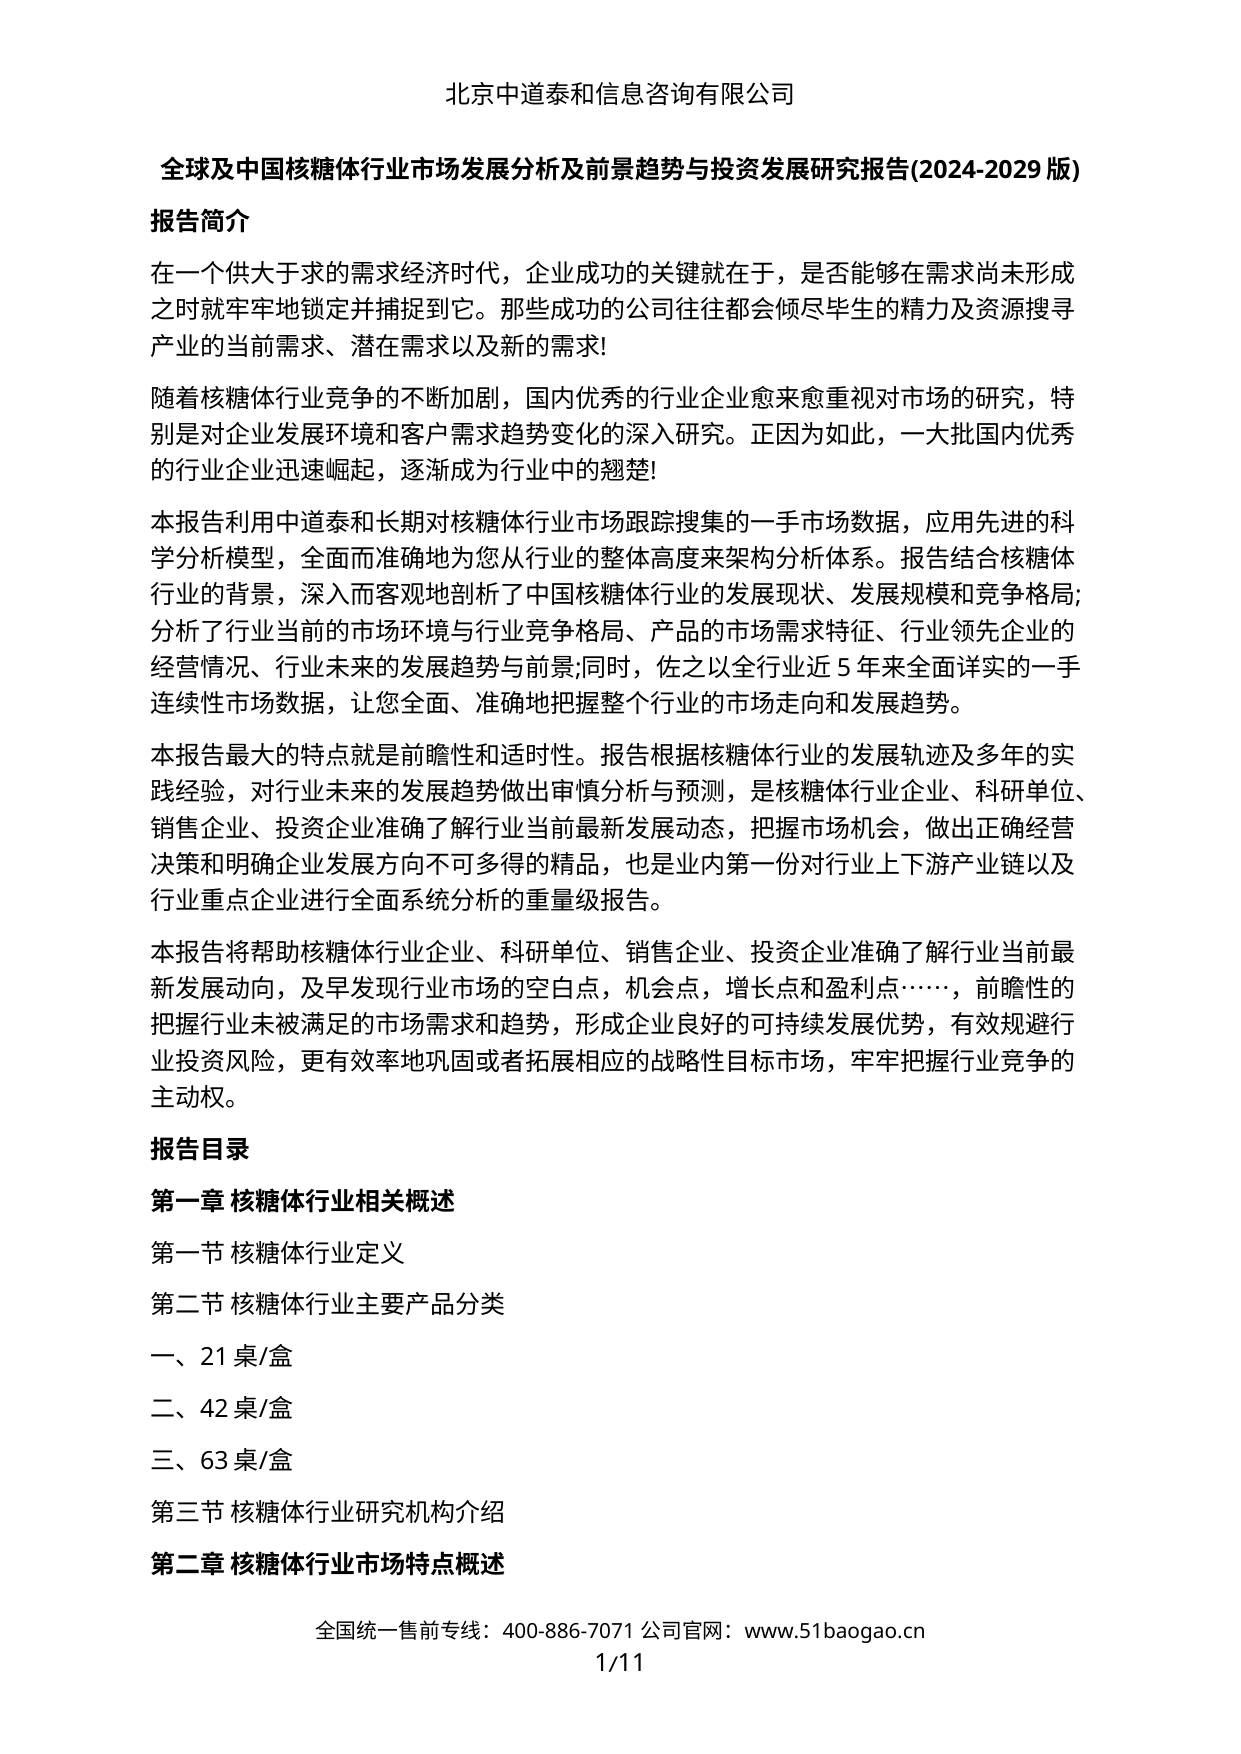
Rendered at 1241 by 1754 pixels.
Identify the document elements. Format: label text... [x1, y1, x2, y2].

text 二、42桌/盒 [150, 1389, 1090, 1425]
text 第一章 核糖体行业相关概述 [150, 1181, 1090, 1217]
text 本报告将帮助核糖体行业企业、科研单位、销售企业、投资企业准确了解行业当前最新发展动向，及早发现行业市场的空白点，机会点，增长点和盈利点……，前瞻性的把握行业未被满足的市场需求和趋势，形成企业良好的可持续发展优势，有效规避行业投资风险，更有效率地巩固或者拓展相应的战略性目标市场，牢牢把握行业竞争的主动权。 [150, 932, 1090, 1114]
text 全球及中国核糖体行业市场发展分析及前景趋势与投资发展研究报告(2024-2029版) [150, 150, 1090, 186]
text 三、63桌/盒 [150, 1441, 1090, 1477]
text 一、21桌/盒 [150, 1337, 1090, 1373]
text 第二章 核糖体行业市场特点概述 [150, 1544, 1090, 1581]
text 在一个供大于求的需求经济时代，企业成功的关键就在于，是否能够在需求尚未形成之时就牢牢地锁定并捕捉到它。那些成功的公司往往都会倾尽毕生的精力及资源搜寻产业的当前需求、潜在需求以及新的需求! [150, 254, 1090, 362]
text 报告目录 [150, 1129, 1090, 1166]
text 第二节 核糖体行业主要产品分类 [150, 1285, 1090, 1321]
text 随着核糖体行业竞争的不断加剧，国内优秀的行业企业愈来愈重视对市场的研究，特别是对企业发展环境和客户需求趋势变化的深入研究。正因为如此，一大批国内优秀的行业企业迅速崛起，逐渐成为行业中的翘楚! [150, 378, 1090, 487]
text 第一节 核糖体行业定义 [150, 1233, 1090, 1269]
text 本报告利用中道泰和长期对核糖体行业市场跟踪搜集的一手市场数据，应用先进的科学分析模型，全面而准确地为您从行业的整体高度来架构分析体系。报告结合核糖体行业的背景，深入而客观地剖析了中国核糖体行业的发展现状、发展规模和竞争格局;分析了行业当前的市场环境与行业竞争格局、产品的市场需求特征、行业领先企业的经营情况、行业未来的发展趋势与前景;同时，佐之以全行业近5年来全面详实的一手连续性市场数据，让您全面、准确地把握整个行业的市场走向和发展趋势。 [150, 502, 1090, 720]
text 本报告最大的特点就是前瞻性和适时性。报告根据核糖体行业的发展轨迹及多年的实践经验，对行业未来的发展趋势做出审慎分析与预测，是核糖体行业企业、科研单位、销售企业、投资企业准确了解行业当前最新发展动态，把握市场机会，做出正确经营决策和明确企业发展方向不可多得的精品，也是业内第一份对行业上下游产业链以及行业重点企业进行全面系统分析的重量级报告。 [150, 736, 1090, 917]
text 第三节 核糖体行业研究机构介绍 [150, 1492, 1090, 1529]
text 报告简介 [150, 202, 1090, 238]
